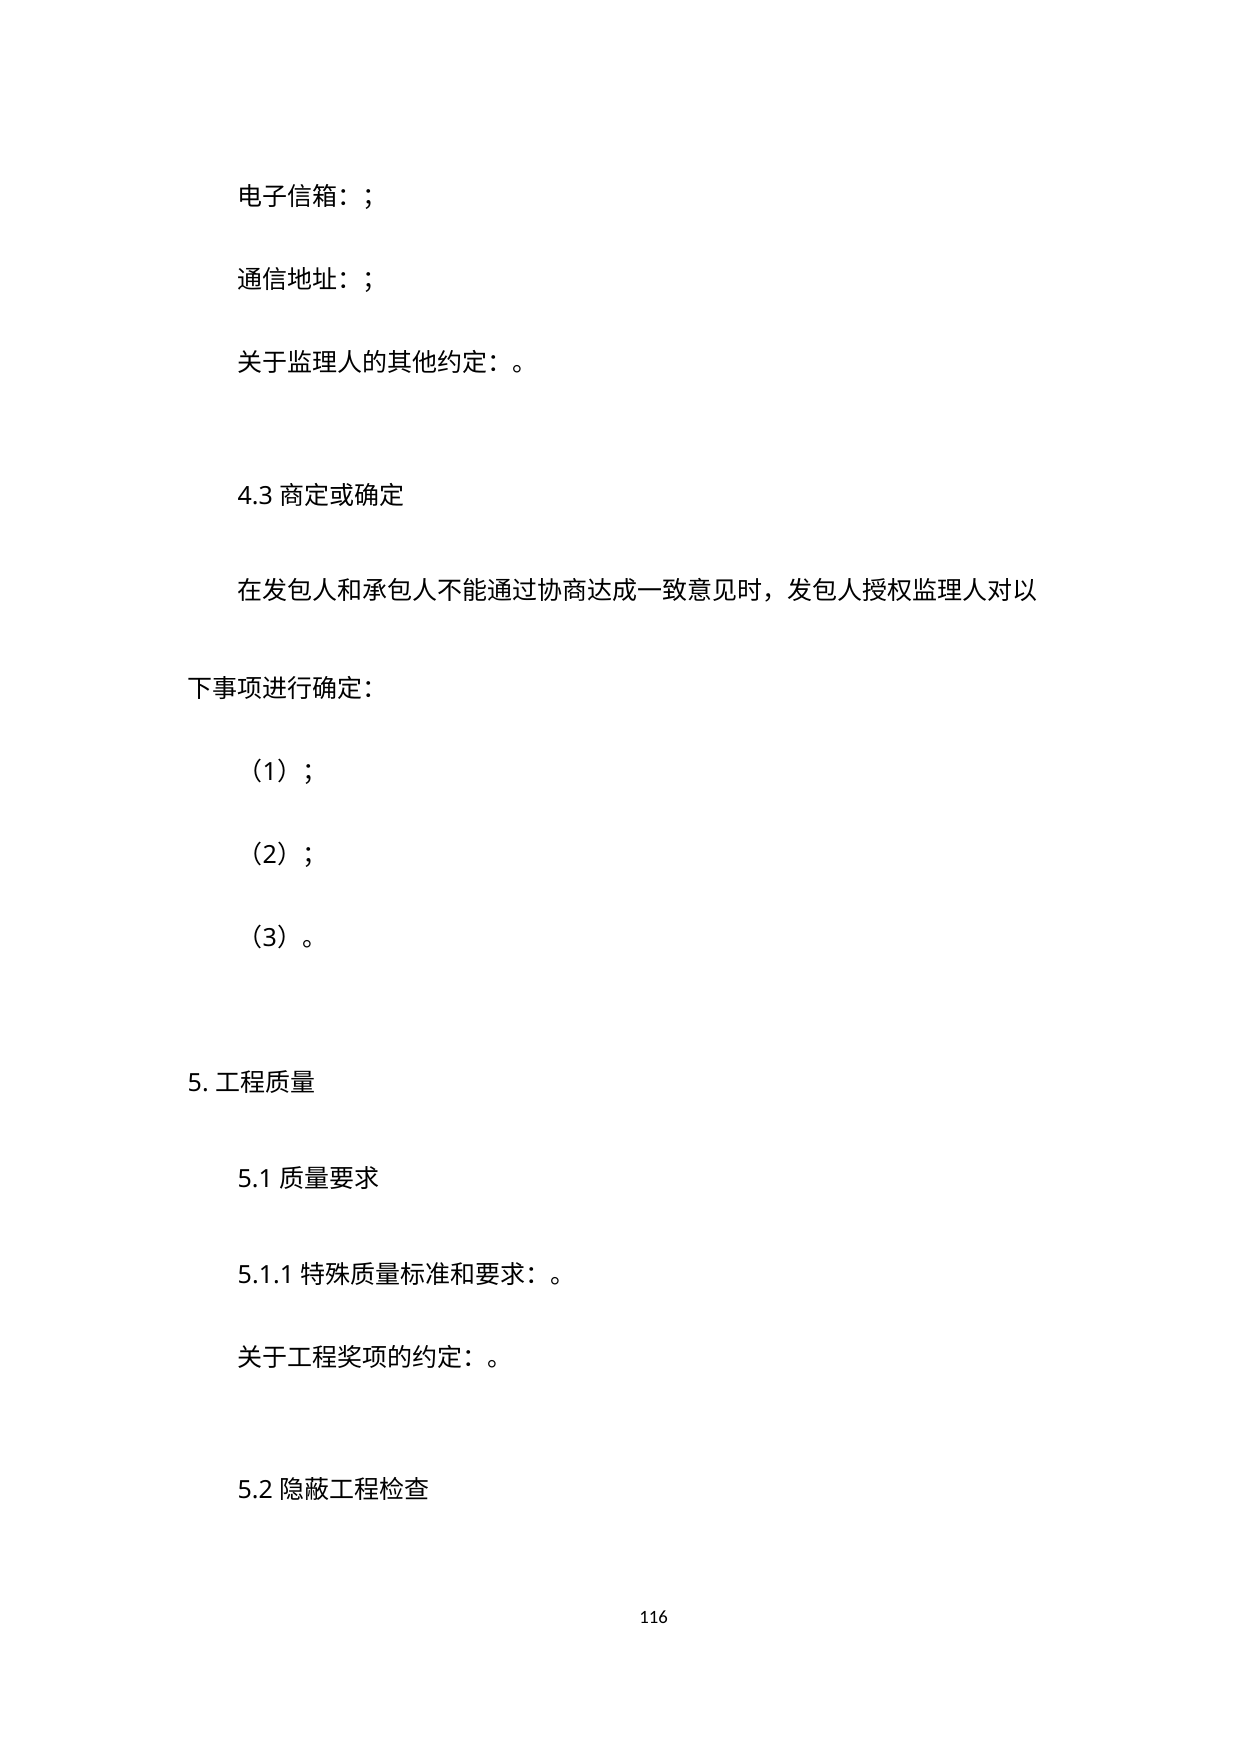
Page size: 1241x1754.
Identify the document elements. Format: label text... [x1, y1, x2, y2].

text （3）。 [187, 903, 1053, 968]
text 5.2 隐蔽工程检查 [187, 1455, 1053, 1520]
text 在发包人和承包人不能通过协商达成一致意见时，发包人授权监理人对以下事项进行确定： [187, 556, 1053, 719]
text 通信地址：； [187, 245, 1053, 310]
text 4.3 商定或确定 [187, 461, 1053, 526]
text 关于工程奖项的约定：。 [187, 1323, 1053, 1388]
text 关于监理人的其他约定：。 [187, 328, 1053, 393]
text 5. 工程质量 [187, 1048, 1053, 1113]
text 5.1.1 特殊质量标准和要求：。 [187, 1240, 1053, 1305]
text （1）； [187, 737, 1053, 802]
text 电子信箱：； [187, 162, 1053, 227]
text （2）； [187, 820, 1053, 885]
text 5.1 质量要求 [187, 1144, 1053, 1209]
